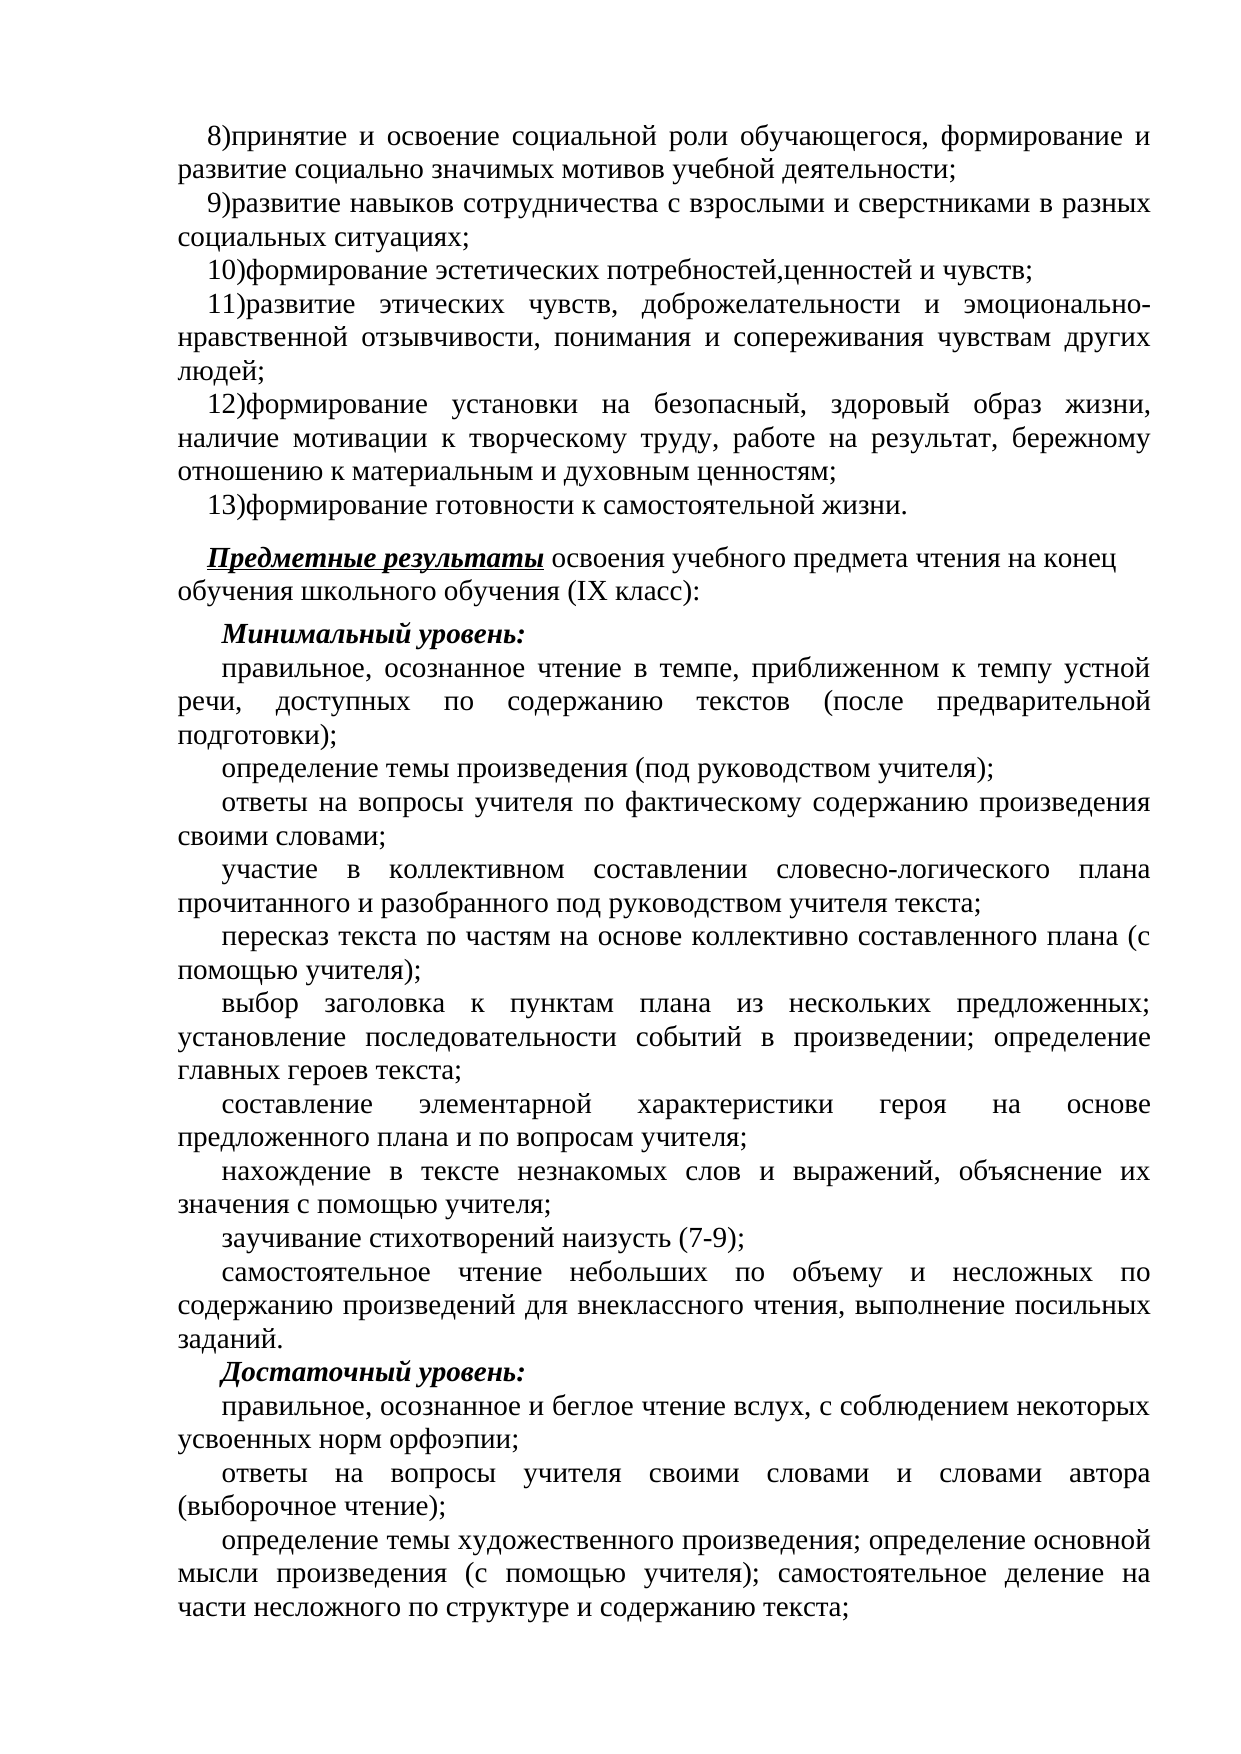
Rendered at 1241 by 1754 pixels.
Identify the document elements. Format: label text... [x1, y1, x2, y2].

text пересказ текста по частям на основе коллективно составленного плана (с помощью учителя); [177, 918, 1152, 985]
text самостоятельное чтение небольших по объему и несложных по содержанию произведений для внеклассного чтения, выполнение посильных заданий. [177, 1254, 1152, 1354]
text выбор заголовка к пунктам плана из нескольких предложенных; установление последовательности событий в произведении; определение главных героев текста; [177, 985, 1152, 1086]
text правильное, осознанное чтение в темпе, приближенном к темпу устной речи, доступных по содержанию текстов (после предварительной подготовки); [177, 650, 1152, 751]
text правильное, осознанное и беглое чтение вслух, с соблюдением некоторых усвоенных норм орфоэпии; [177, 1388, 1152, 1455]
text нахождение в тексте незнакомых слов и выражений, объяснение их значения с помощью учителя; [177, 1153, 1152, 1220]
text 11)развитие этических чувств, доброжелательности и эмоционально-нравственной отзывчивости, понимания и сопереживания чувствам других людей; [177, 286, 1152, 386]
text 13)формирование готовности к самостоятельной жизни. [177, 487, 1152, 521]
text 10)формирование эстетических потребностей,ценностей и чувств; [177, 252, 1152, 286]
text 8)принятие и освоение социальной роли обучающегося, формирование и развитие социально значимых мотивов учебной деятельности; [177, 118, 1152, 185]
text участие в коллективном составлении словесно-логического плана прочитанного и разобранного под руководством учителя текста; [177, 851, 1152, 918]
text Достаточный уровень: [177, 1354, 1152, 1388]
text определение темы произведения (под руководством учителя); [177, 751, 1152, 784]
text ответы на вопросы учителя по фактическому содержанию произведения своими словами; [177, 784, 1152, 851]
text ответы на вопросы учителя своими словами и словами автора (выборочное чтение); [177, 1455, 1152, 1522]
text составление элементарной характеристики героя на основе предложенного плана и по вопросам учителя; [177, 1086, 1152, 1153]
text 9)развитие навыков сотрудничества с взрослыми и сверстниками в разных социальных ситуациях; [177, 185, 1152, 252]
text Минимальный уровень: [177, 616, 1152, 650]
text определение темы художественного произведения; определение основной мысли произведения (с помощью учителя); самостоятельное деление на части несложного по структуре и содержанию текста; [177, 1522, 1152, 1623]
text Предметные результаты освоения учебного предмета чтения на конец обучения школьного обучения (IX класс): [177, 540, 1152, 607]
text заучивание стихотворений наизусть (7-9); [177, 1220, 1152, 1254]
text 12)формирование установки на безопасный, здоровый образ жизни, наличие мотивации к творческому труду, работе на результат, бережному отношению к материальным и духовным ценностям; [177, 386, 1152, 487]
